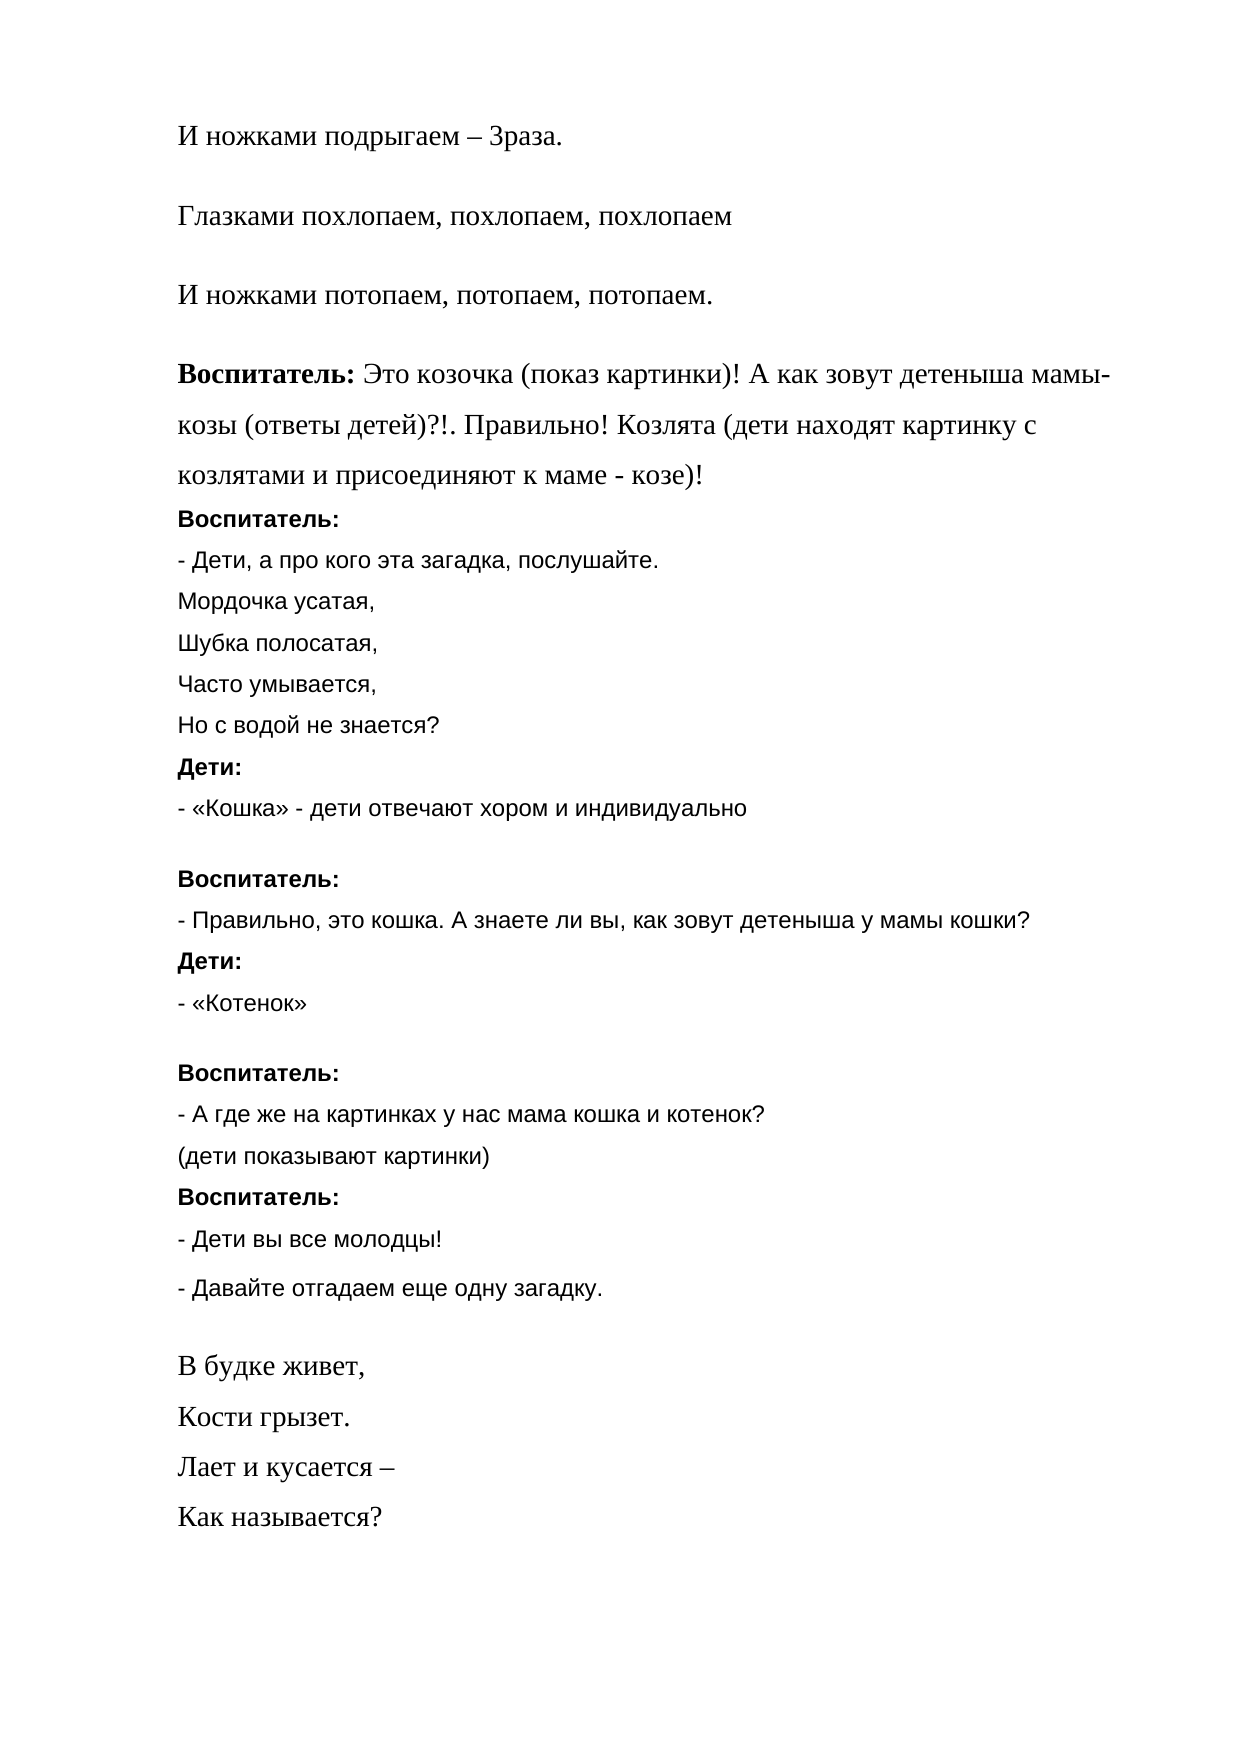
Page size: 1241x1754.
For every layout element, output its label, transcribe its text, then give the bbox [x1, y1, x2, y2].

text И ножками потопаем, потопаем, потопаем. [177, 277, 1152, 311]
text Воспитатель: - Правильно, это кошка. А знаете ли вы, как зовут детеныша у мамы кошки? Дети: - «Котенок» [177, 864, 1152, 1016]
text Воспитатель: - А где же на картинках у нас мама кошка и котенок? (дети показывают картинки) Воспитатель: - Дети вы все молодцы! - Давайте отгадаем еще одну загадку. [177, 1059, 1152, 1302]
text Воспитатель: Это козочка (показ картинки)! А как зовут детеныша мамы-козы (ответы детей)?!. Правильно! Козлята (дети находят картинку с козлятами и присоединяют к маме - козе)! Воспитатель: - Дети, а про кого эта загадка, послушайте. Мордочка усатая, Шубка полосатая, Часто умывается, Но с водой не знается? Дети: - «Кошка» - дети отвечают хором и индивидуально [177, 357, 1152, 822]
text В будке живет, Кости грызет. Лает и кусается – Как называется? [177, 1348, 1152, 1533]
text И ножками подрыгаем – 3раза. [177, 118, 1152, 152]
text Глазками похлопаем, похлопаем, похлопаем [177, 198, 1152, 231]
